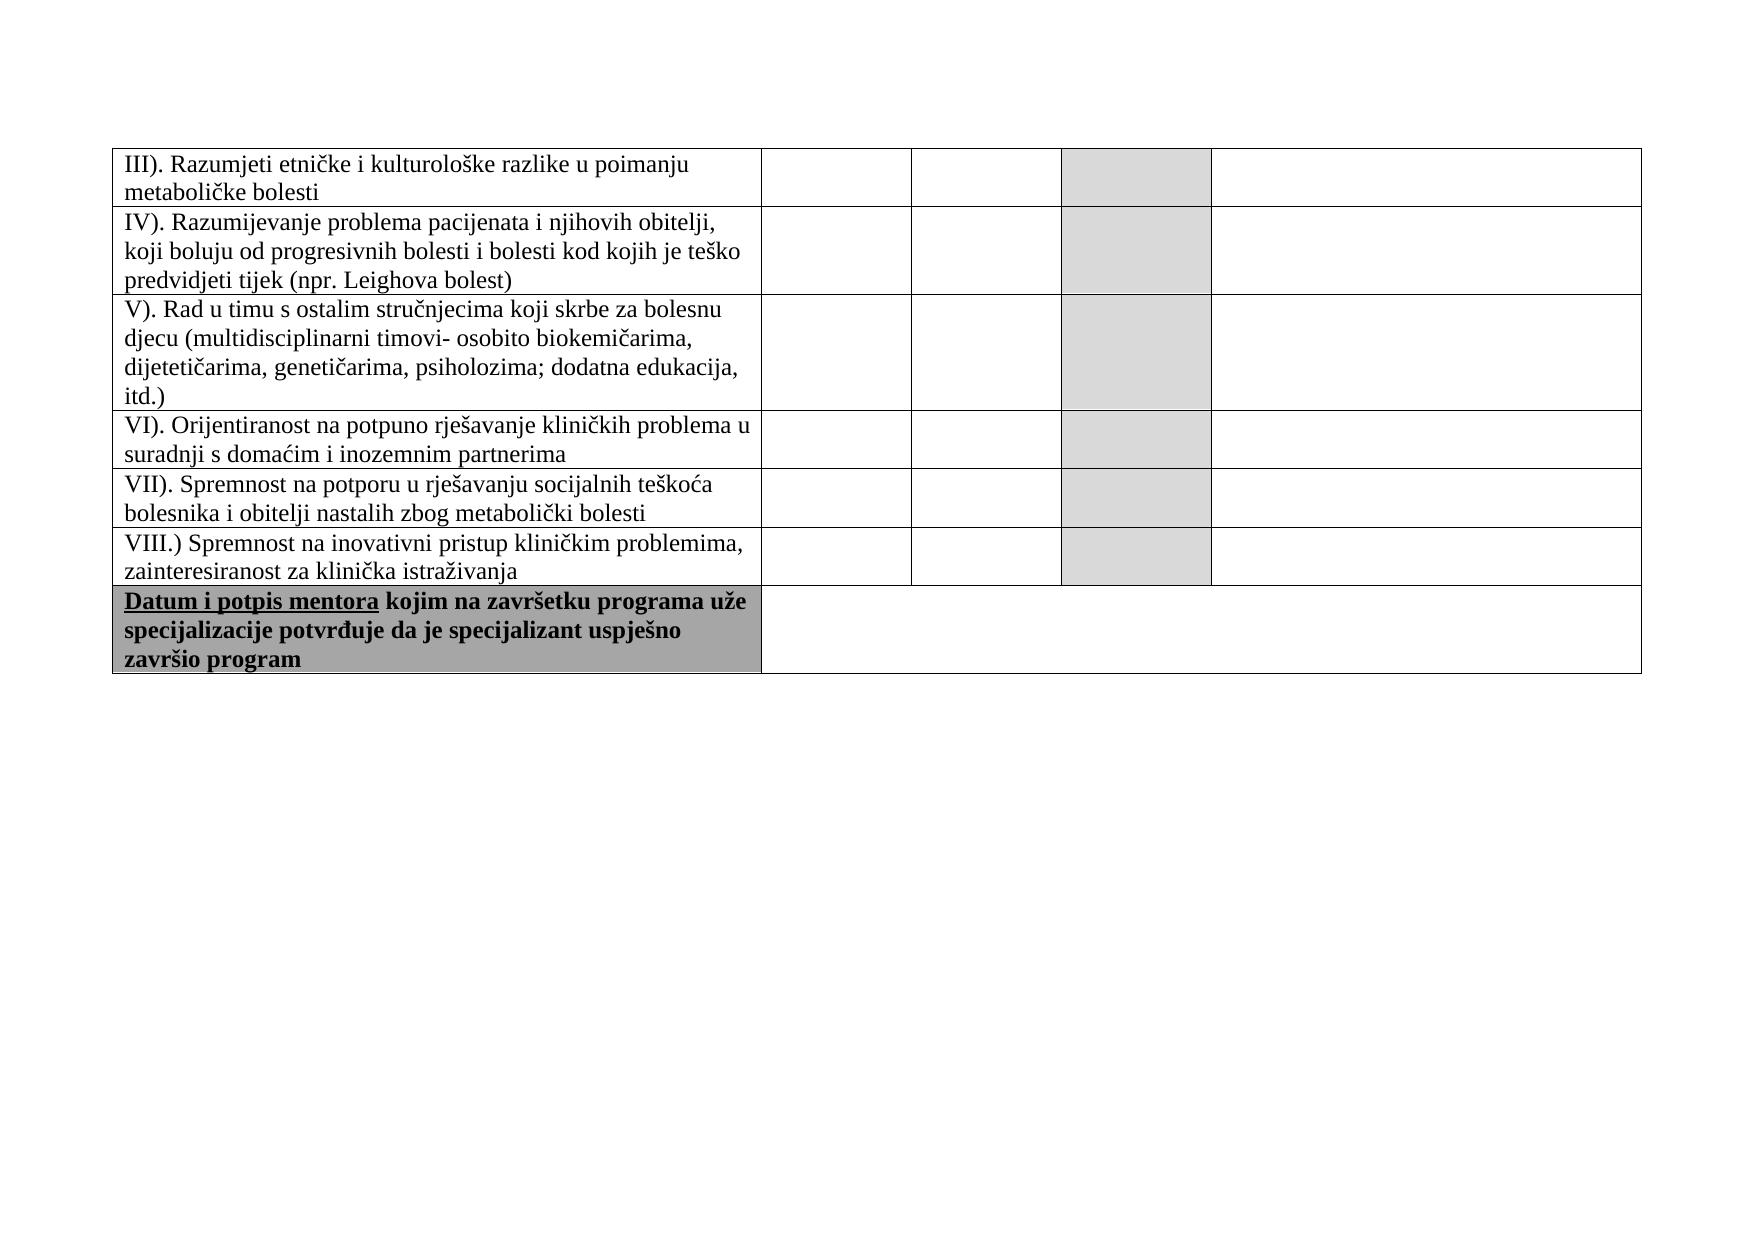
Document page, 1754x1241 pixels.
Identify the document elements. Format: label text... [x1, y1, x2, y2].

table_cell [1212, 469, 1641, 527]
table_cell [1212, 295, 1641, 409]
table_cell [1062, 469, 1211, 527]
table_cell [912, 149, 1061, 206]
table_cell IV). Razumijevanje problema pacijenata i njihovih obitelji, koji boluju od progresivnih bolesti i bolesti kod kojih je teško predvidjeti tijek (npr. Leighova bolest) [113, 207, 761, 293]
table_cell [762, 586, 1641, 672]
table_cell [1062, 411, 1211, 468]
table_cell [912, 411, 1061, 468]
table_cell [762, 295, 911, 409]
table_cell [1062, 149, 1211, 206]
table_cell VIII.) Spremnost na inovativni pristup kliničkim problemima, zainteresiranost za klinička istraživanja [113, 528, 761, 585]
table_cell Datum i potpis mentora kojim na završetku programa uže specijalizacije potvrđuje da je specijalizant uspješno završio program [113, 586, 761, 672]
table_cell [1212, 207, 1641, 293]
table_cell [912, 207, 1061, 293]
table_cell [912, 295, 1061, 409]
table_cell VI). Orijentiranost na potpuno rješavanje kliničkih problema u suradnji s domaćim i inozemnim partnerima [113, 411, 761, 468]
table_cell [762, 207, 911, 293]
table_cell [1062, 295, 1211, 409]
table_cell [1212, 528, 1641, 585]
table_cell V). Rad u timu s ostalim stručnjecima koji skrbe za bolesnu djecu (multidisciplinarni timovi- osobito biokemičarima, dijetetičarima, genetičarima, psiholozima; dodatna edukacija, itd.) [113, 295, 761, 409]
table_cell [1212, 149, 1641, 206]
table_cell [762, 411, 911, 468]
table_cell III). Razumjeti etničke i kulturološke razlike u poimanju metaboličke bolesti [113, 149, 761, 206]
table_cell [762, 528, 911, 585]
table_cell [1212, 411, 1641, 468]
table_cell [1062, 528, 1211, 585]
table_cell [1062, 207, 1211, 293]
table_cell VII). Spremnost na potporu u rješavanju socijalnih teškoća bolesnika i obitelji nastalih zbog metabolički bolesti [113, 469, 761, 527]
table_cell [912, 528, 1061, 585]
table_cell [762, 469, 911, 527]
table_cell [762, 149, 911, 206]
table_cell [912, 469, 1061, 527]
